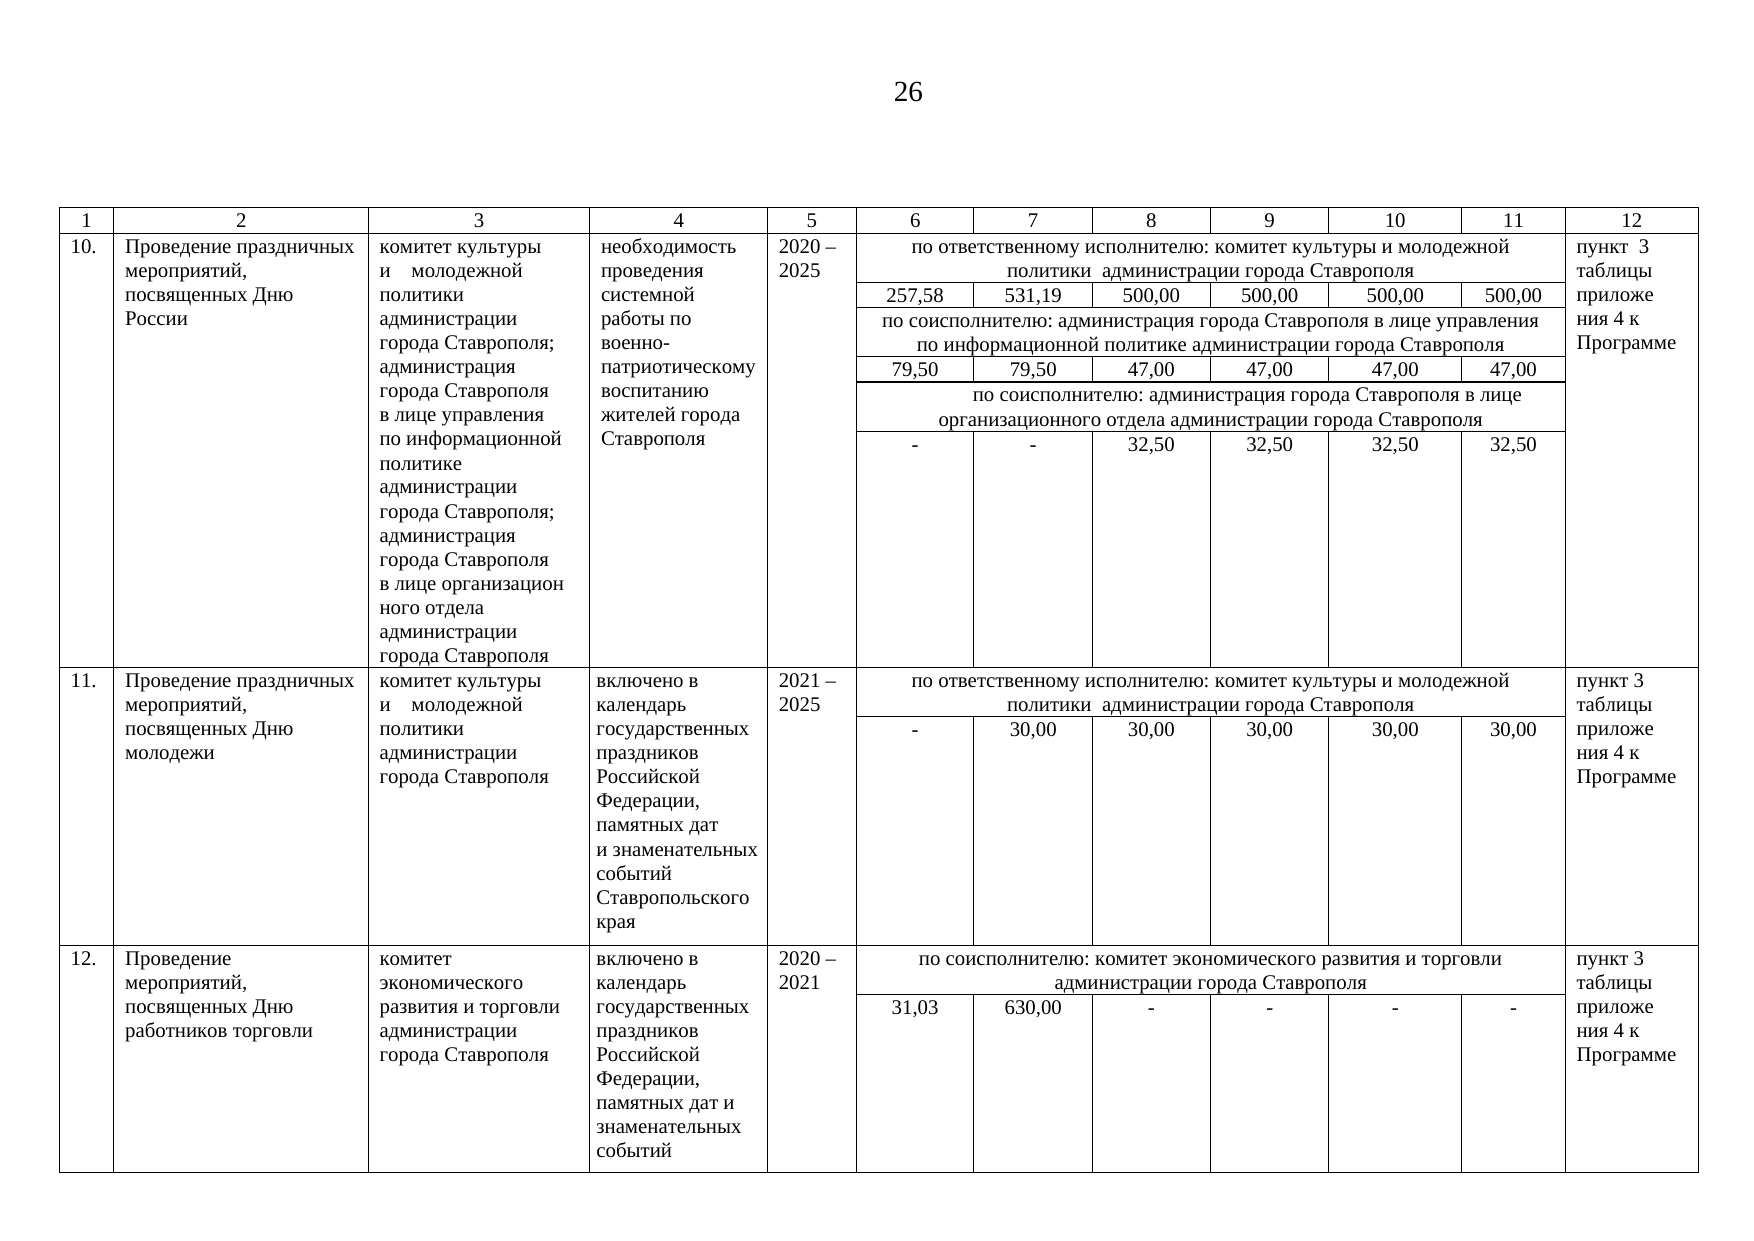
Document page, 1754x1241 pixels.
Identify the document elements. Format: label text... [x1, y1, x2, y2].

table_cell 32,50 [1329, 432, 1461, 667]
table_cell [1329, 1019, 1461, 1172]
table_cell 7 [974, 208, 1092, 233]
table_cell 12. [60, 946, 113, 1172]
table_cell - [857, 432, 973, 667]
table_cell 531,19 [974, 283, 1092, 307]
table_cell 630,00 [974, 995, 1092, 1019]
table_cell 47,00 [1329, 357, 1461, 381]
table_cell по ответственному исполнителю: комитет культуры и молодежной политики администрации города Ставрополя [857, 668, 1565, 716]
table_cell 3 [369, 208, 589, 233]
table_cell Проведение праздничных мероприятий, посвященных Дню России [114, 234, 368, 667]
table_cell - [974, 432, 1092, 667]
table_cell 47,00 [1211, 357, 1328, 381]
table_cell 9 [1211, 208, 1328, 233]
table_cell 79,50 [974, 357, 1092, 381]
table_cell 500,00 [1093, 283, 1210, 307]
table_cell 12 [1566, 208, 1698, 233]
table_cell комитет культуры и молодежной политики администрации города Ставрополя; администрация города Ставрополя в лице управления по информационной политике администрации города Ставрополя; администрация города Ставрополя в лице организацион ного отдела администрации города Ставрополя [369, 234, 589, 667]
table_cell - [1462, 995, 1565, 1019]
table_cell 11. [60, 668, 113, 945]
table_cell комитет экономического развития и торговли администрации города Ставрополя [369, 946, 589, 1172]
table_cell 30,00 [974, 717, 1092, 945]
table_cell 2020 – 2021 [768, 946, 856, 1172]
table_cell включено в календарь государственных праздников Российской Федерации, памятных дат и знаменательных событий [590, 946, 767, 1172]
table_cell 10. [60, 234, 113, 667]
table_cell по соисполнителю: администрация города Ставрополя в лице организационного отдела администрации города Ставрополя [857, 383, 1565, 431]
table_cell [1462, 1019, 1565, 1172]
table_cell 10 [1329, 208, 1461, 233]
table_cell Проведение мероприятий, посвященных Дню работников торговли [114, 946, 368, 1172]
table_cell по ответственному исполнителю: комитет культуры и молодежной политики администрации города Ставрополя [857, 234, 1565, 282]
table_cell по соисполнителю: комитет экономического развития и торговли администрации города Ставрополя [857, 946, 1565, 994]
table_cell - [1329, 995, 1461, 1019]
table_cell [974, 1019, 1092, 1172]
table_cell 30,00 [1462, 717, 1565, 945]
table_cell 32,50 [1211, 432, 1328, 667]
table_cell 4 [590, 208, 767, 233]
table_cell [857, 1019, 973, 1172]
table_cell - [1211, 995, 1328, 1019]
table_cell [1211, 1019, 1328, 1172]
table_cell 500,00 [1329, 283, 1461, 307]
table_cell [1566, 946, 1698, 1172]
table_cell - [857, 717, 973, 945]
table_cell 500,00 [1211, 283, 1328, 307]
table_cell пункт 3 таблицы приложе ния 4 к Программе [1566, 668, 1698, 945]
table_cell - [1093, 995, 1210, 1019]
table_cell 500,00 [1462, 283, 1565, 307]
table_cell 31,03 [857, 995, 973, 1019]
table_cell включено в календарь государственных праздников Российской Федерации, памятных дат и знаменательных событий Ставропольского края [590, 668, 767, 945]
table_cell 11 [1462, 208, 1565, 233]
table_cell 6 [857, 208, 973, 233]
table_cell 2 [114, 208, 368, 233]
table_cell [1566, 234, 1698, 667]
table_cell 30,00 [1093, 717, 1210, 945]
table_cell по соисполнителю: администрация города Ставрополя в лице управления по информационной политике администрации города Ставрополя [857, 308, 1565, 356]
table_cell 2021 – 2025 [768, 668, 856, 945]
table_cell 79,50 [857, 357, 973, 381]
table_cell 47,00 [1093, 357, 1210, 381]
table_cell 5 [768, 208, 856, 233]
table_cell 30,00 [1329, 717, 1461, 945]
table_cell необходимость проведения системной работы по военно-патриотическому воспитанию жителей города Ставрополя [590, 234, 767, 667]
table_cell 30,00 [1211, 717, 1328, 945]
table_cell 8 [1093, 208, 1210, 233]
table_cell комитет культуры и молодежной политики администрации города Ставрополя [369, 668, 589, 945]
table_cell 2020 – 2025 [768, 234, 856, 667]
table_cell [1093, 1019, 1210, 1172]
table_cell 47,00 [1462, 357, 1565, 381]
table_cell Проведение праздничных мероприятий, посвященных Дню молодежи [114, 668, 368, 945]
table_cell 1 [60, 208, 113, 233]
table_cell 32,50 [1462, 432, 1565, 667]
table_cell 257,58 [857, 283, 973, 307]
table_cell 32,50 [1093, 432, 1210, 667]
